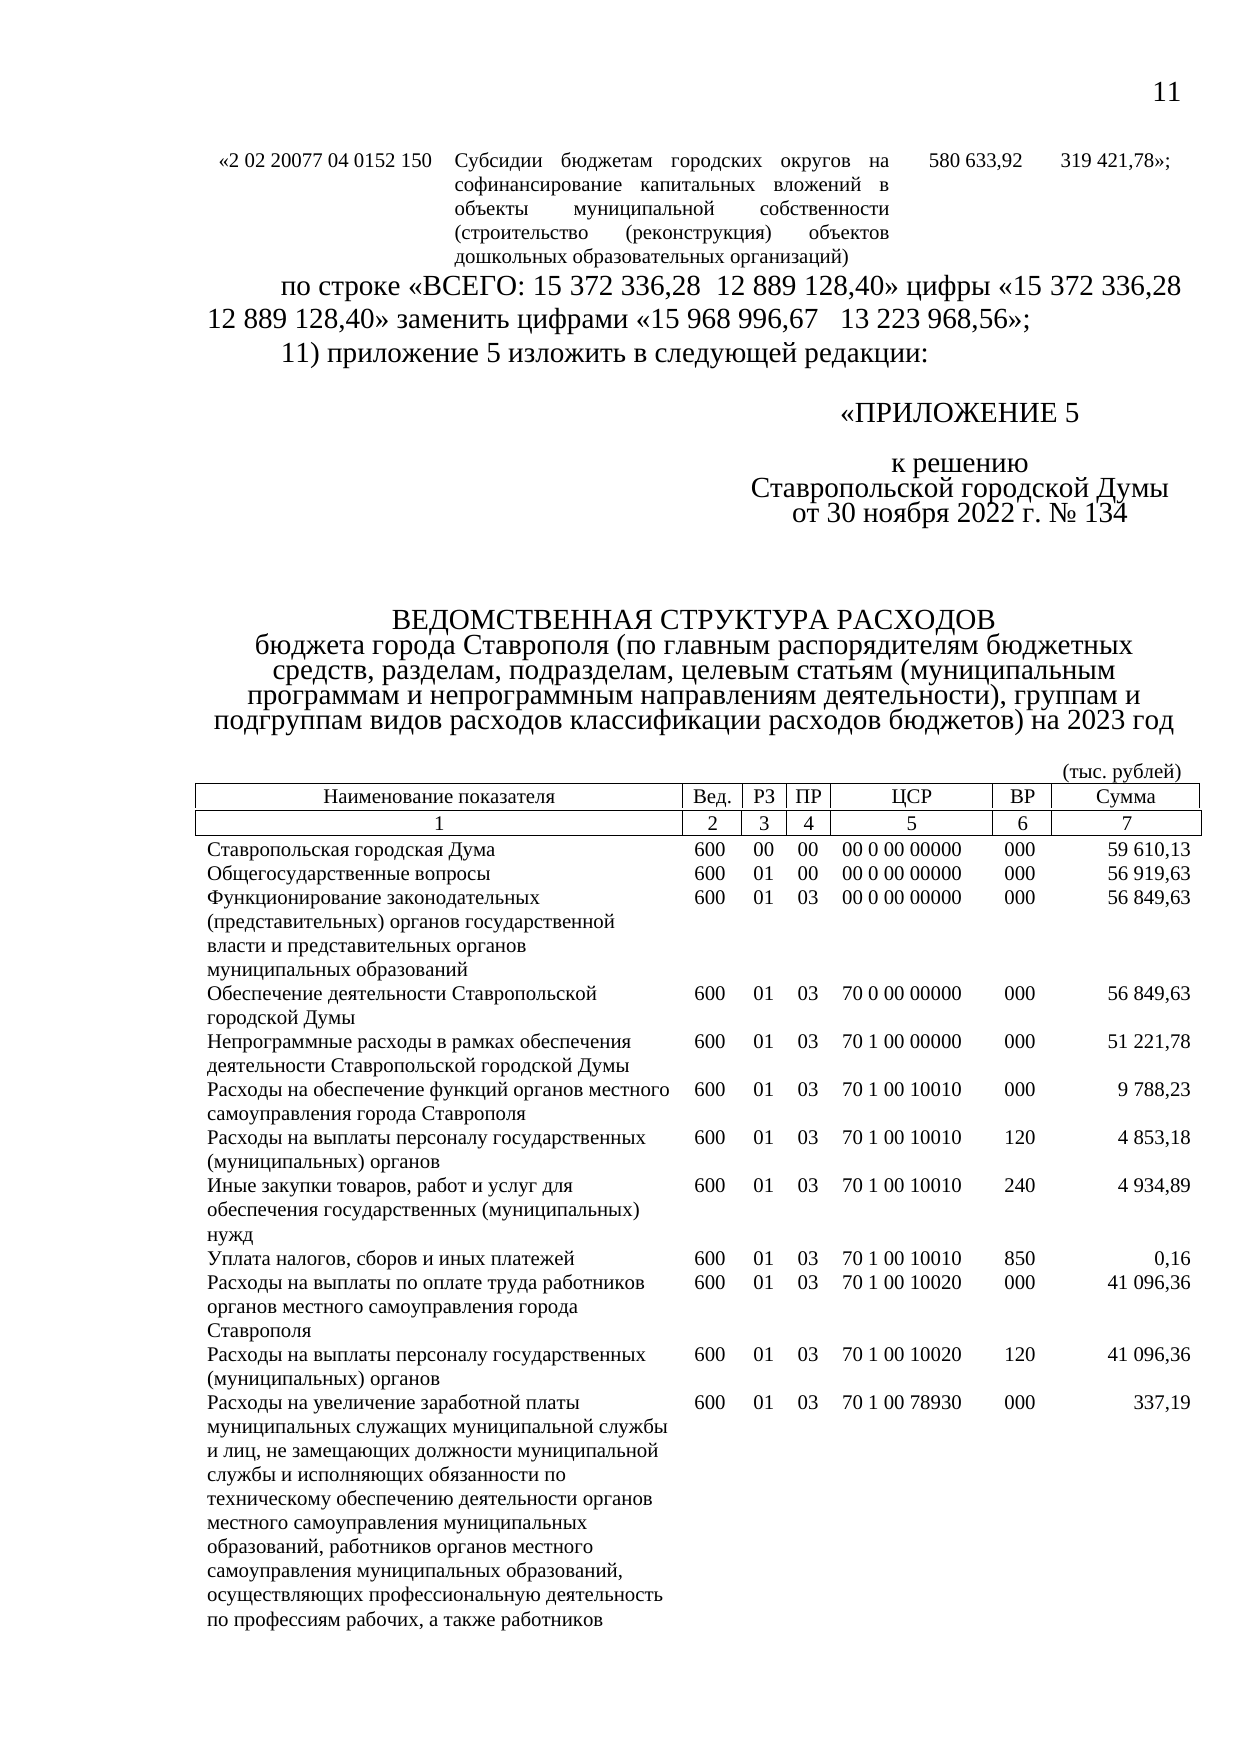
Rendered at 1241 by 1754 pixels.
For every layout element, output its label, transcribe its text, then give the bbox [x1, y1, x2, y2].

text ВЕДОМСТВЕННАЯ СТРУКТУРА РАСХОДОВ [446, 610, 942, 635]
table_cell 600 [683, 1390, 742, 1631]
table_cell 03 [786, 1270, 831, 1342]
table_cell 000 [993, 836, 1052, 861]
table_cell 56 849,63 [1052, 981, 1202, 1029]
table_cell 00 0 00 00000 [831, 885, 993, 981]
table_cell 600 [683, 1077, 742, 1125]
table_cell Ставропольская городская Дума [196, 836, 683, 861]
table_cell 600 [683, 981, 742, 1029]
table_cell 600 [683, 861, 742, 884]
table_cell Расходы на выплаты персоналу государственных (муниципальных) органов [196, 1125, 683, 1173]
table_cell 000 [993, 1270, 1052, 1342]
table_cell 00 0 00 00000 [831, 861, 993, 884]
table_cell Функционирование законодательных (представительных) органов государственной власти и представительных органов муниципальных образований [196, 885, 683, 981]
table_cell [196, 1390, 683, 1631]
table_cell 000 [993, 885, 1052, 981]
table_cell 41 096,36 [1052, 1270, 1202, 1342]
table_cell 01 [742, 1246, 786, 1269]
table_cell 000 [993, 981, 1052, 1029]
table_cell 56 849,63 [1052, 885, 1202, 981]
table_cell 70 1 00 10010 [831, 1125, 993, 1173]
text «ПРИЛОЖЕНИЕ 5 [738, 402, 1181, 427]
table_header РЗ [743, 784, 786, 808]
table_header 4 [787, 811, 830, 835]
table_cell 000 [993, 1390, 1052, 1631]
table_cell Обеспечение деятельности Ставропольской городской Думы [196, 981, 683, 1029]
table_cell 01 [742, 1077, 786, 1125]
table_cell 00 [786, 836, 831, 861]
table_cell 01 [742, 1029, 786, 1077]
table_cell 600 [683, 1270, 742, 1342]
table_header 7 [1052, 811, 1201, 835]
table_cell 03 [786, 1173, 831, 1246]
table_cell 850 [993, 1246, 1052, 1269]
table_header 6 [993, 811, 1051, 835]
table_cell Общегосударственные вопросы [196, 861, 683, 884]
table_header ЦСР [831, 784, 992, 808]
table_cell 600 [683, 1342, 742, 1390]
table_cell 03 [786, 1390, 831, 1631]
text по строке «ВСЕГО: 15 372 336,28 12 889 128,40» цифры «15 372 336,28 12 889 128,40» заменить цифрами «15 968 996,67 13 223 968,56»; [207, 268, 1181, 335]
table_cell 01 [742, 981, 786, 1029]
table_cell 03 [786, 1125, 831, 1173]
table_cell 4 934,89 [1052, 1173, 1202, 1246]
table_cell Непрограммные расходы в рамках обеспечения деятельности Ставропольской городской Думы [196, 1029, 683, 1077]
table_header Субсидии бюджетам городских округов на софинансирование капитальных вложений в объекты муниципальной собственности (строительство (реконструкция) объектов дошкольных образовательных организаций) [443, 148, 901, 268]
table_cell 41 096,36 [1052, 1342, 1202, 1390]
table_cell 600 [683, 1173, 742, 1246]
table_header 319 421,78»; [1034, 148, 1182, 268]
text (тыс. рублей) [207, 759, 1181, 783]
table_cell 01 [742, 1342, 786, 1390]
table_cell 9 788,23 [1052, 1077, 1202, 1125]
table_cell 03 [786, 1342, 831, 1390]
table_cell Иные закупки товаров, работ и услуг для обеспечения государственных (муниципальных) нужд [196, 1173, 683, 1246]
table_cell 000 [993, 1077, 1052, 1125]
table_cell 600 [683, 885, 742, 981]
text от 30 ноября 2022 г. № 134 [738, 502, 1181, 527]
table_cell 01 [742, 1125, 786, 1173]
table_cell 600 [683, 836, 742, 861]
table_header 3 [742, 811, 786, 835]
table_cell 0,16 [1052, 1246, 1202, 1269]
text к решению [738, 452, 1181, 477]
table_cell 01 [742, 1173, 786, 1246]
table_cell Расходы на выплаты персоналу государственных (муниципальных) органов [196, 1342, 683, 1390]
table_cell 03 [786, 885, 831, 981]
table_header 5 [831, 811, 992, 835]
table_cell 70 1 00 78930 [831, 1390, 993, 1631]
table_cell 03 [786, 1077, 831, 1125]
table_cell 000 [993, 861, 1052, 884]
table_cell Уплата налогов, сборов и иных платежей [196, 1246, 683, 1269]
table_cell 56 919,63 [1052, 861, 1202, 884]
table_header «2 02 20077 04 0152 150 [207, 148, 443, 268]
table_cell 51 221,78 [1052, 1029, 1202, 1077]
table_cell 59 610,13 [1052, 836, 1202, 861]
table_cell 70 1 00 10010 [831, 1173, 993, 1246]
table_cell 03 [786, 981, 831, 1029]
table_header Вед. [683, 784, 742, 808]
table_cell 120 [993, 1342, 1052, 1390]
table_cell 70 1 00 10010 [831, 1246, 993, 1269]
table_header ПР [787, 784, 830, 808]
table_cell 600 [683, 1125, 742, 1173]
table_header Сумма [1052, 784, 1199, 808]
table_cell 70 0 00 00000 [831, 981, 993, 1029]
table_cell 337,19 [1052, 1390, 1202, 1631]
table_cell 600 [683, 1246, 742, 1269]
text ВЕДОМСТВЕННАЯ СТРУКТУРА РАСХОДОВ [952, 610, 1181, 635]
table_cell 600 [683, 1029, 742, 1077]
table_cell 120 [993, 1125, 1052, 1173]
table_cell 01 [742, 861, 786, 884]
table_header 1 [196, 811, 682, 835]
text Ставропольской городской Думы [738, 477, 1181, 502]
table_cell 70 1 00 00000 [831, 1029, 993, 1077]
table_cell 70 1 00 10020 [831, 1270, 993, 1342]
table_cell 240 [993, 1173, 1052, 1246]
table_cell 4 853,18 [1052, 1125, 1202, 1173]
table_header ВР [993, 784, 1051, 808]
text ВЕДОМСТВЕННАЯ СТРУКТУРА РАСХОДОВ [207, 610, 436, 635]
table_cell 00 [786, 861, 831, 884]
table_cell 03 [786, 1029, 831, 1077]
table_cell 01 [742, 1270, 786, 1342]
table_cell 70 1 00 10010 [831, 1077, 993, 1125]
table_cell Расходы на выплаты по оплате труда работников органов местного самоуправления города Ставрополя [196, 1270, 683, 1342]
text бюджета города Ставрополя (по главным распорядителям бюджетных средств, разделам, подразделам, целевым статьям (муниципальным программам и непрограммным направлениям деятельности), группам и подгруппам видов расходов классификации расходов бюджетов) на 2023 год [207, 635, 1181, 735]
table_header Наименование показателя [196, 784, 682, 808]
table_header 2 [683, 811, 741, 835]
text 11) приложение 5 изложить в следующей редакции: [207, 335, 1181, 369]
table_cell 70 1 00 10020 [831, 1342, 993, 1390]
table_cell Расходы на обеспечение функций органов местного самоуправления города Ставрополя [196, 1077, 683, 1125]
table_header 580 633,92 [901, 148, 1034, 268]
table_cell 01 [742, 1390, 786, 1631]
table_cell 03 [786, 1246, 831, 1269]
table_cell 01 [742, 885, 786, 981]
table_cell 000 [993, 1029, 1052, 1077]
table_cell 00 [742, 836, 786, 861]
table_cell 00 0 00 00000 [831, 836, 993, 861]
